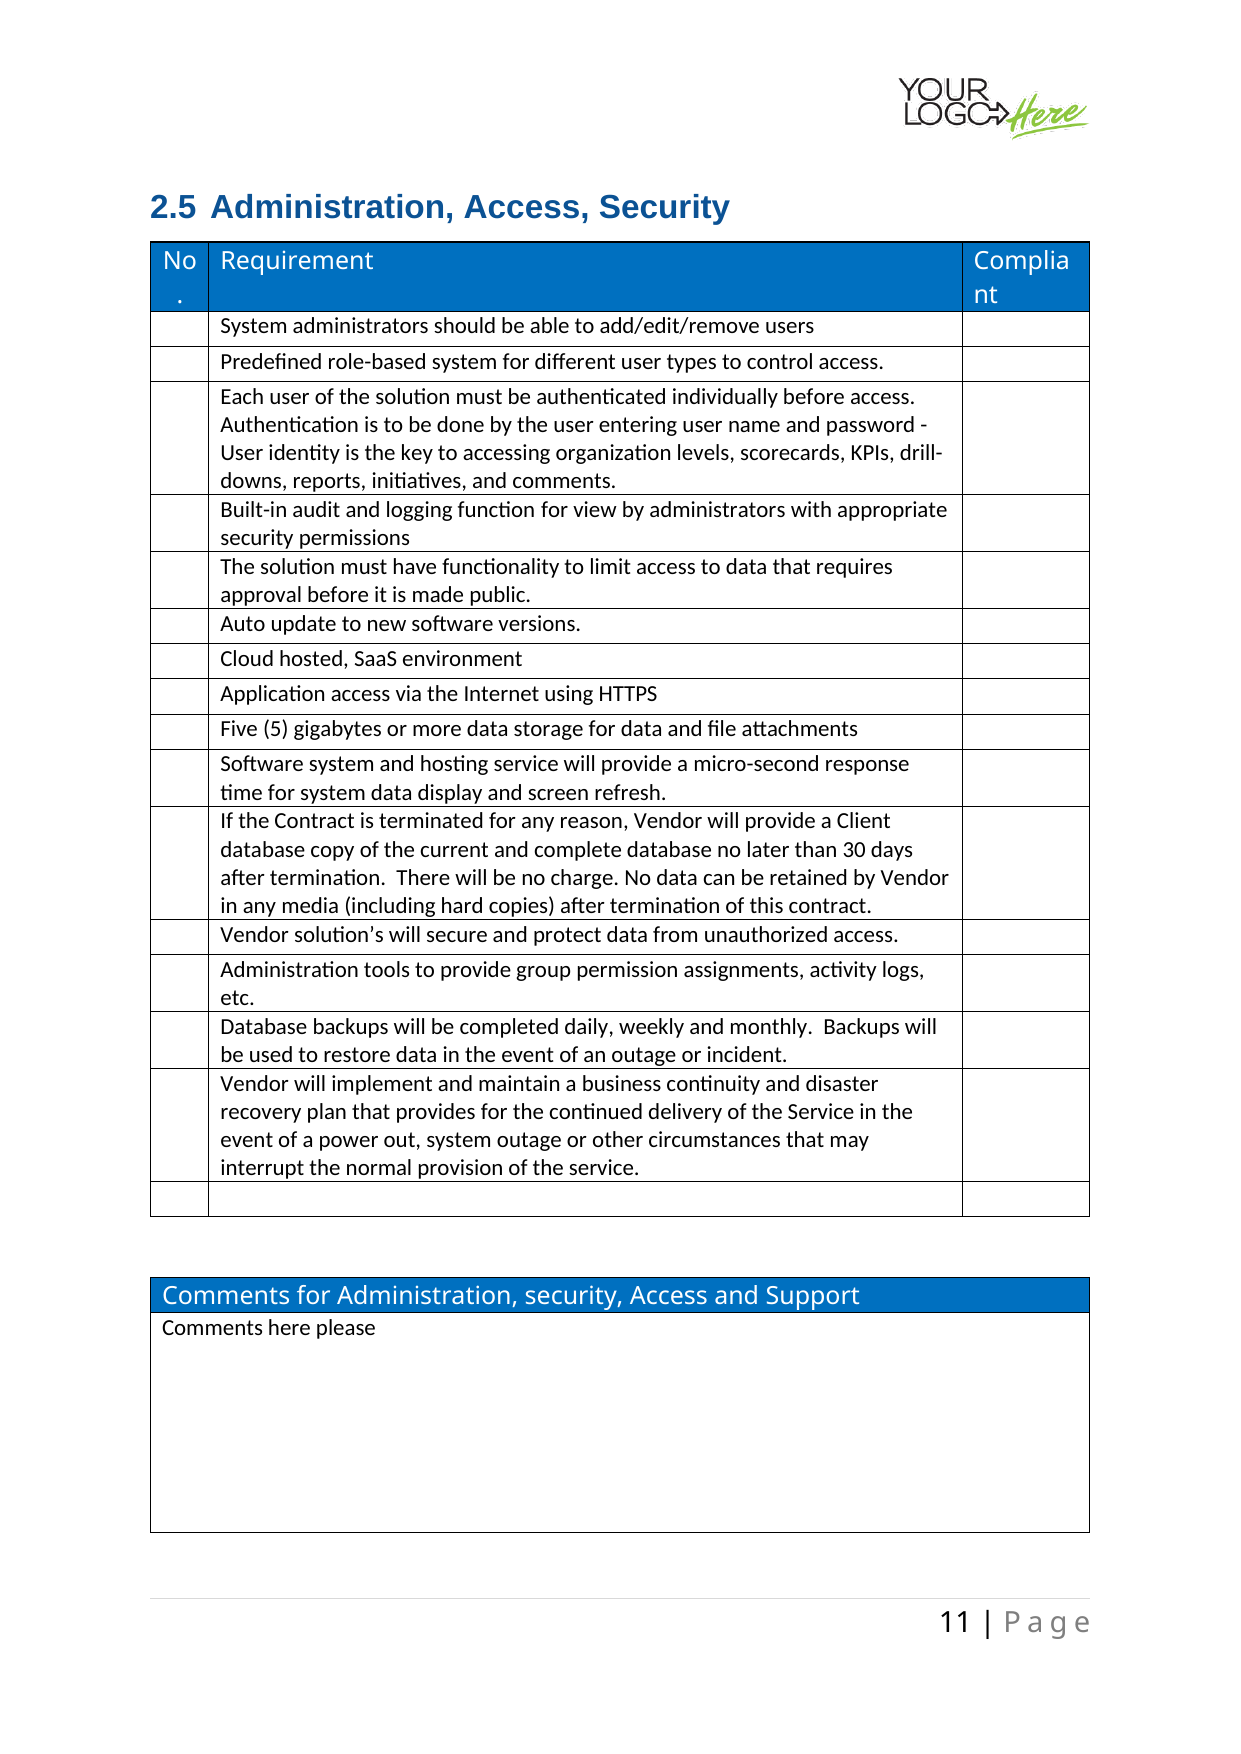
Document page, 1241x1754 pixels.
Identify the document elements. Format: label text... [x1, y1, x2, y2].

table_cell Comments here please [151, 1313, 1089, 1532]
table_cell [151, 807, 208, 919]
table_cell Application access via the Internet using HTTPS [209, 679, 962, 713]
table_cell [963, 715, 1089, 748]
table_cell [151, 1012, 208, 1068]
table_cell [963, 609, 1089, 643]
table_cell [151, 715, 208, 748]
table_cell Each user of the solution must be authenticated individually before access. Authentication is to be done by the user entering user name and password -User identity is the key to accessing organization levels, scorecards, KPIs, drill-downs, reports, initiatives, and comments. [209, 382, 962, 494]
table_cell Administration tools to provide group permission assignments, activity logs, etc. [209, 955, 962, 1011]
table_cell [963, 382, 1089, 494]
table_cell [151, 644, 208, 678]
table_cell [209, 1182, 962, 1216]
table_cell [151, 312, 208, 346]
table_cell [151, 679, 208, 713]
table_cell System administrators should be able to add/edit/remove users [209, 312, 962, 346]
table_cell [963, 1182, 1089, 1216]
table_cell [963, 679, 1089, 713]
table_header No. [151, 243, 208, 311]
table_cell [963, 495, 1089, 551]
table_cell [963, 644, 1089, 678]
table_cell [963, 955, 1089, 1011]
table_cell The solution must have functionality to limit access to data that requires approval before it is made public. [209, 552, 962, 608]
table_cell Database backups will be completed daily, weekly and monthly. Backups will be used to restore data in the event of an outage or incident. [209, 1012, 962, 1068]
table_cell Built-in audit and logging function for view by administrators with appropriate security permissions [209, 495, 962, 551]
table_header Comments for Administration, security, Access and Support [151, 1278, 1089, 1312]
table_cell [151, 347, 208, 381]
table_cell [963, 1069, 1089, 1181]
table_cell Five (5) gigabytes or more data storage for data and file attachments [209, 715, 962, 748]
table_cell [963, 807, 1089, 919]
table_cell Vendor solution’s will secure and protect data from unauthorized access. [209, 920, 962, 954]
table_cell [963, 347, 1089, 381]
table_cell [151, 1182, 208, 1216]
table_cell [151, 955, 208, 1011]
table_cell [151, 920, 208, 954]
subtitle Administration, Access, Security [150, 187, 1090, 226]
table_cell [151, 495, 208, 551]
table_cell Software system and hosting service will provide a micro-second response time for system data display and screen refresh. [209, 750, 962, 806]
table_cell [963, 750, 1089, 806]
table_header Compliant [963, 243, 1089, 311]
table_header Requirement [209, 243, 962, 311]
table_cell [963, 312, 1089, 346]
table_cell [151, 1069, 208, 1181]
table_cell [151, 609, 208, 643]
table_cell [151, 750, 208, 806]
table_cell [151, 552, 208, 608]
table_cell [963, 920, 1089, 954]
table_cell Predefined role-based system for different user types to control access. [209, 347, 962, 381]
picture [894, 73, 1091, 144]
table_cell [963, 552, 1089, 608]
table_cell Auto update to new software versions. [209, 609, 962, 643]
table_cell Vendor will implement and maintain a business continuity and disaster recovery plan that provides for the continued delivery of the Service in the event of a power out, system outage or other circumstances that may interrupt the normal provision of the service. [209, 1069, 962, 1181]
table_cell [963, 1012, 1089, 1068]
table_cell [151, 382, 208, 494]
table_cell Cloud hosted, SaaS environment [209, 644, 962, 678]
table_cell If the Contract is terminated for any reason, Vendor will provide a Client database copy of the current and complete database no later than 30 days after termination. There will be no charge. No data can be retained by Vendor in any media (including hard copies) after termination of this contract. [209, 807, 962, 919]
